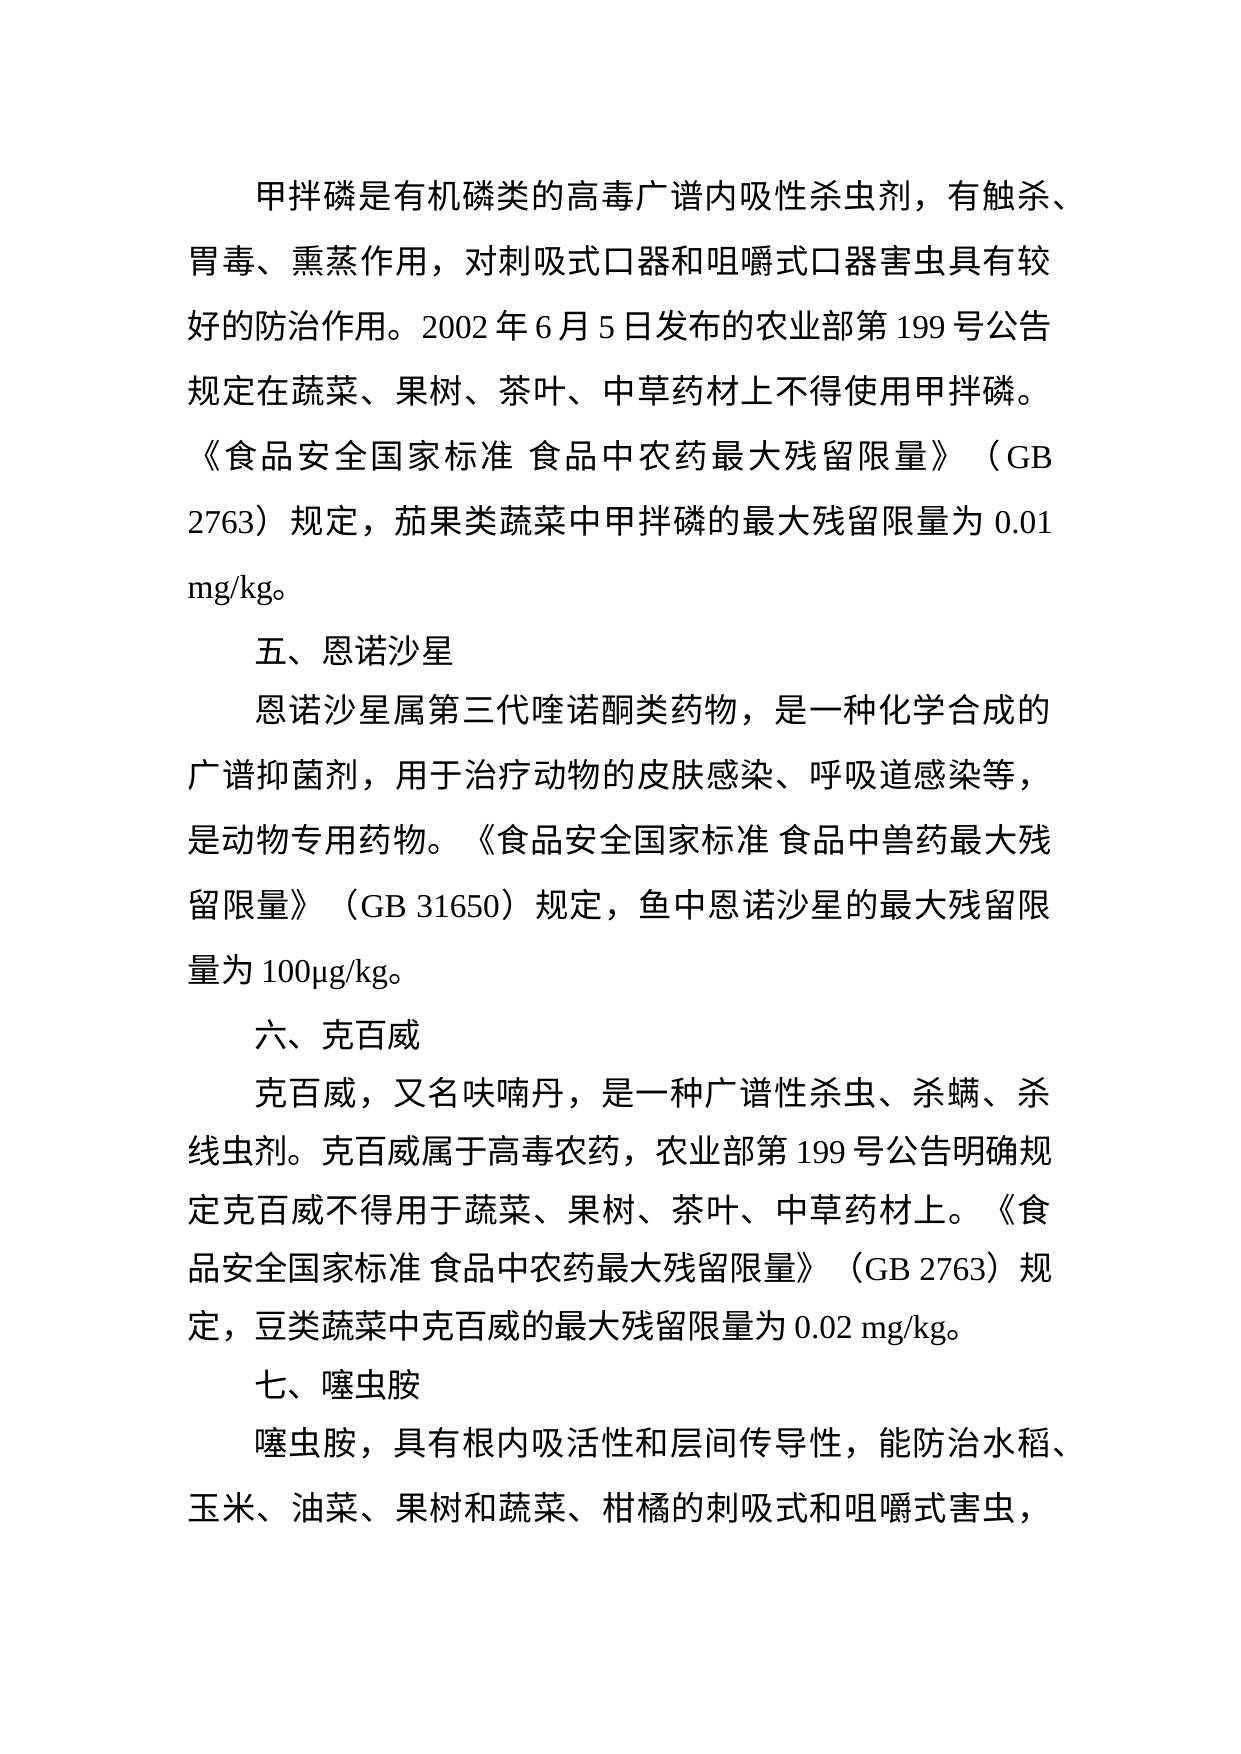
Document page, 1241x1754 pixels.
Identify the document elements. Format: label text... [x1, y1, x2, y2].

text 克百威，又名呋喃丹，是一种广谱性杀虫、杀螨、杀线虫剂。克百威属于高毒农药，农业部第199号公告明确规定克百威不得用于蔬菜、果树、茶叶、中草药材上。《食品安全国家标准 食品中农药最大残留限量》（GB 2763）规定，豆类蔬菜中克百威的最大残留限量为0.02 mg/kg。 [187, 1059, 1053, 1350]
list 恩诺沙星 [187, 617, 1053, 675]
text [187, 1409, 1053, 1539]
list 克百威 [187, 1000, 1053, 1059]
text 甲拌磷是有机磷类的高毒广谱内吸性杀虫剂，有触杀、胃毒、熏蒸作用，对刺吸式口器和咀嚼式口器害虫具有较好的防治作用。2002年6月5日发布的农业部第199号公告规定在蔬菜、果树、茶叶、中草药材上不得使用甲拌磷。《食品安全国家标准 食品中农药最大残留限量》（GB 2763）规定，茄果类蔬菜中甲拌磷的最大残留限量为0.01 mg/kg。 [187, 162, 1053, 617]
text 恩诺沙星属第三代喹诺酮类药物，是一种化学合成的广谱抑菌剂，用于治疗动物的皮肤感染、呼吸道感染等，是动物专用药物。《食品安全国家标准 食品中兽药最大残留限量》（GB 31650）规定，鱼中恩诺沙星的最大残留限量为100μg/kg。 [187, 675, 1053, 1000]
list 噻虫胺 [187, 1350, 1053, 1409]
